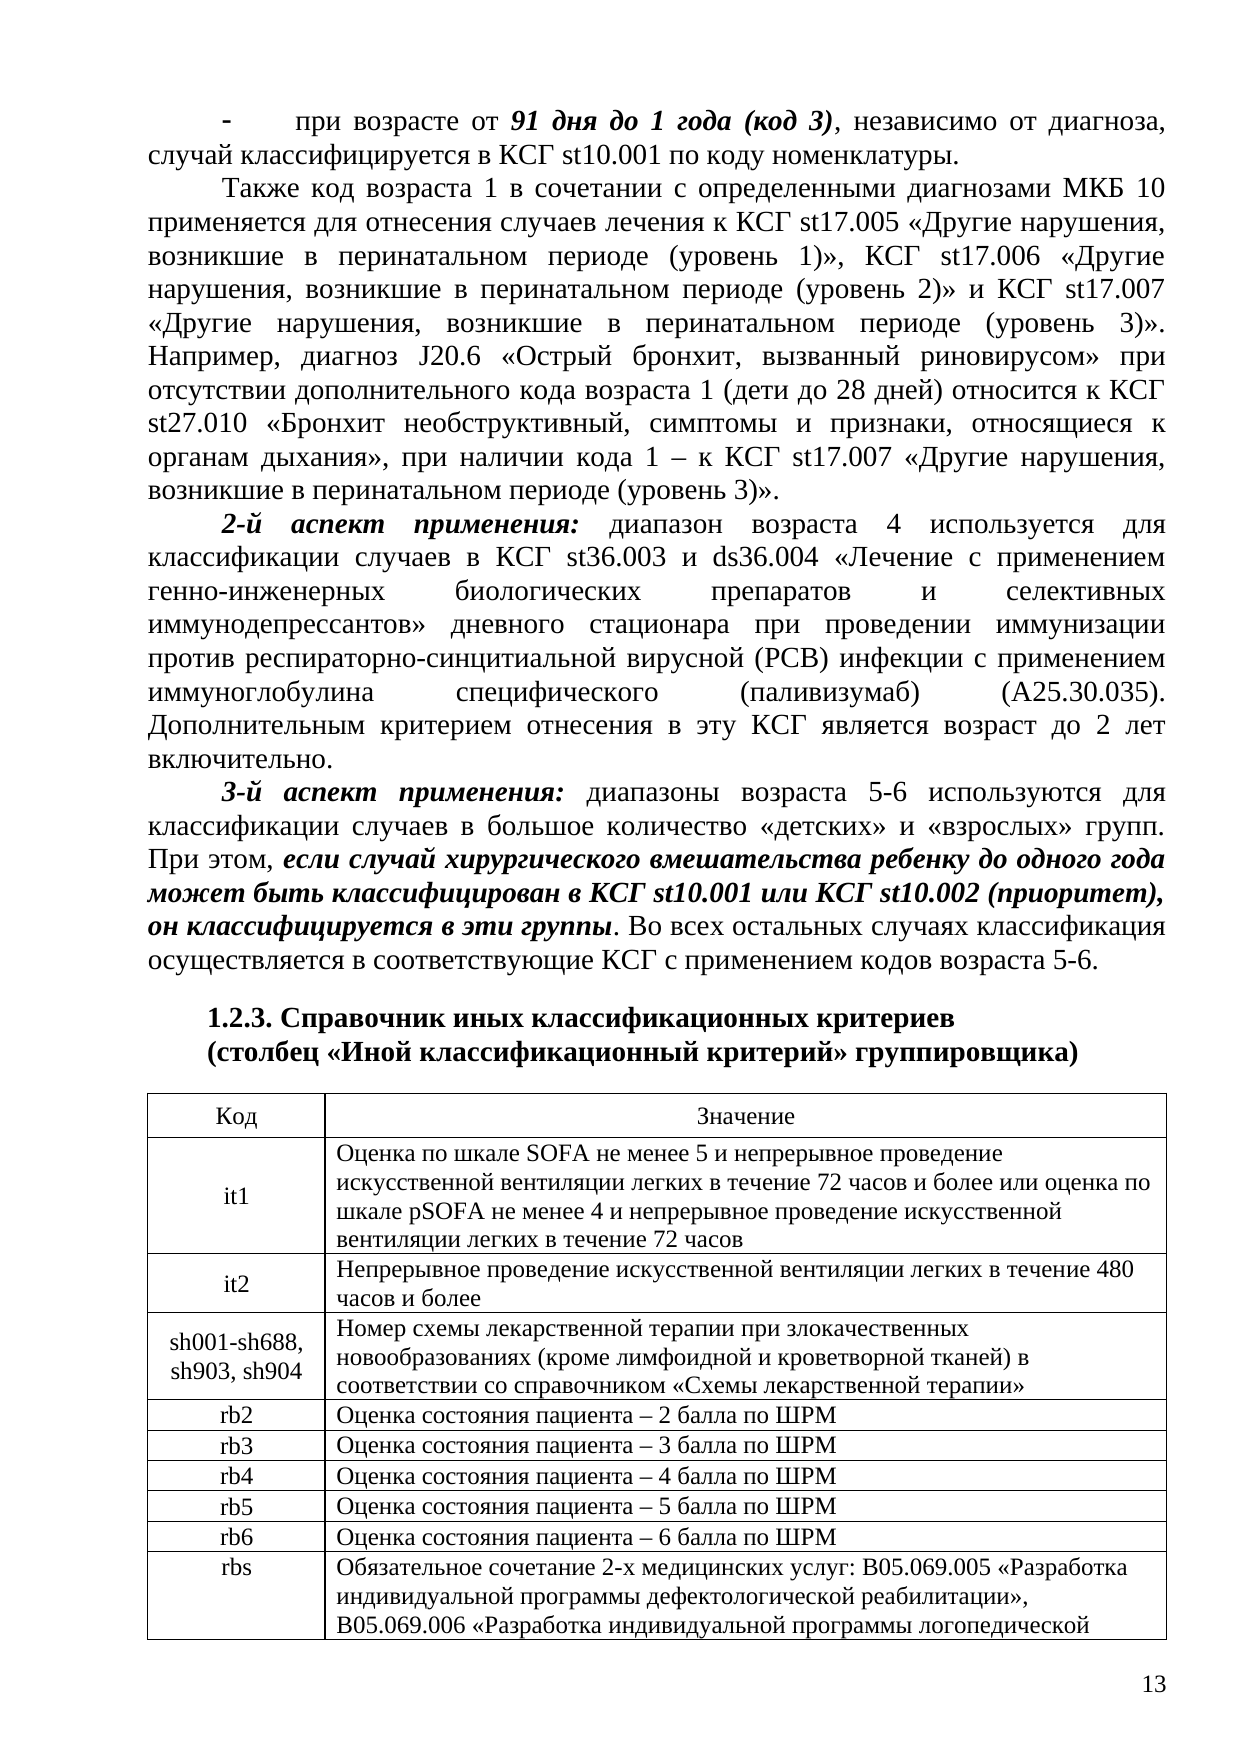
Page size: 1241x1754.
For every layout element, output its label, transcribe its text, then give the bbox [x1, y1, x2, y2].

table_cell sh001-sh688, sh903, sh904 [148, 1313, 324, 1399]
table_cell Оценка состояния пациента – 2 балла по ШРМ [326, 1400, 1166, 1429]
text Также код возраста 1 в сочетании с определенными диагнозами МКБ 10 применяется для отнесения случаев лечения к КСГ st17.005 «Другие нарушения, возникшие в перинатальном периоде (уровень 1)», КСГ st17.006 «Другие нарушения, возникшие в перинатальном периоде (уровень 2)» и КСГ st17.007 «Другие нарушения, возникшие в перинатальном периоде (уровень 3)». Например, диагноз J20.6 «Острый бронхит, вызванный риновирусом» при отсутствии дополнительного кода возраста 1 (дети до 28 дней) относится к КСГ st27.010 «Бронхит необструктивный, симптомы и признаки, относящиеся к органам дыхания», при наличии кода 1 – к КСГ st17.007 «Другие нарушения, возникшие в перинатальном периоде (уровень 3)». [148, 171, 1166, 506]
table_header Значение [326, 1094, 1166, 1137]
list при возрасте от 91 дня до 1 года (код 3), независимо от диагноза, случай классифицируется в КСГ st10.001 по коду номенклатуры. [148, 103, 1166, 171]
table_cell it2 [148, 1254, 324, 1312]
table_cell Оценка по шкале SOFA не менее 5 и непрерывное проведение искусственной вентиляции легких в течение 72 часов и более или оценка по шкале pSOFA не менее 4 и непрерывное проведение искусственной вентиляции легких в течение 72 часов [326, 1138, 1166, 1253]
text 2-й аспект применения: диапазон возраста 4 используется для классификации случаев в КСГ st36.003 и ds36.004 «Лечение с применением генно-инженерных биологических препаратов и селективных иммунодепрессантов» дневного стационара при проведении иммунизации против респираторно-синцитиальной вирусной (РСВ) инфекции с применением иммуноглобулина специфического (паливизумаб) (А25.30.035). Дополнительным критерием отнесения в эту КСГ является возраст до 2 лет включительно. [148, 506, 1166, 774]
text 3-й аспект применения: диапазоны возраста 5-6 используются для классификации случаев в большое количество «детских» и «взрослых» групп. При этом, если случай хирургического вмешательства ребенку до одного года может быть классифицирован в КСГ st10.001 или КСГ st10.002 (приоритет), он классифицируется в эти группы. Во всех остальных случаях классификация осуществляется в соответствующие КСГ с применением кодов возраста 5-6. [148, 774, 1166, 976]
subtitle 1.2.3. Справочник иных классификационных критериев (столбец «Иной классификационный критерий» группировщика) [207, 1001, 1166, 1068]
table_cell rb2 [148, 1400, 324, 1429]
table_cell Оценка состояния пациента – 6 балла по ШРМ [326, 1522, 1166, 1551]
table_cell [326, 1552, 1166, 1638]
table_cell it1 [148, 1138, 324, 1253]
table_cell rb4 [148, 1461, 324, 1490]
table_cell rbs [148, 1552, 324, 1638]
table_cell Оценка состояния пациента – 3 балла по ШРМ [326, 1431, 1166, 1460]
table_cell rb6 [148, 1522, 324, 1551]
table_cell Оценка состояния пациента – 4 балла по ШРМ [326, 1461, 1166, 1490]
table_header Код [148, 1094, 324, 1137]
table_cell rb5 [148, 1491, 324, 1521]
table_cell Номер схемы лекарственной терапии при злокачественных новообразованиях (кроме лимфоидной и кроветворной тканей) в соответствии со справочником «Схемы лекарственной терапии» [326, 1313, 1166, 1399]
table_cell Непрерывное проведение искусственной вентиляции легких в течение 480 часов и более [326, 1254, 1166, 1312]
table_cell Оценка состояния пациента – 5 балла по ШРМ [326, 1491, 1166, 1521]
table_cell rb3 [148, 1431, 324, 1460]
